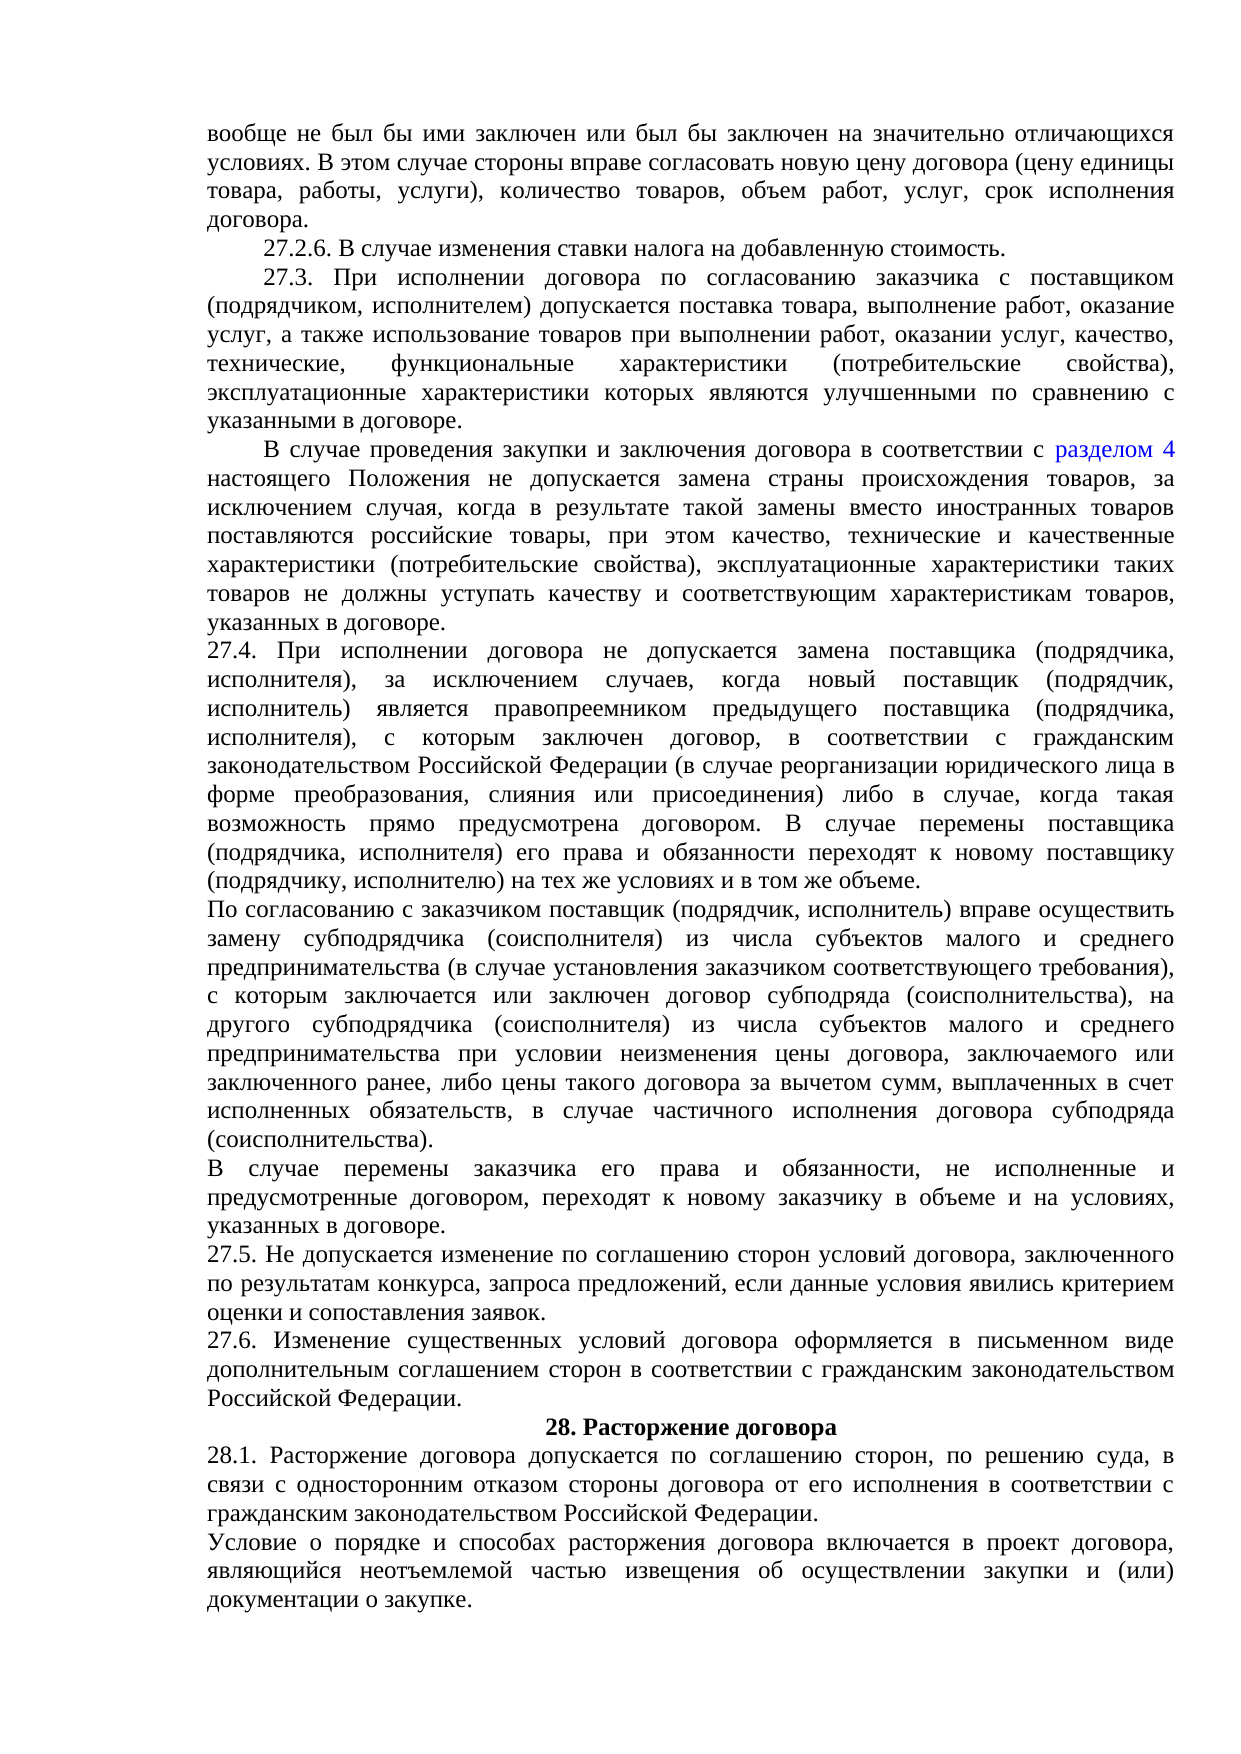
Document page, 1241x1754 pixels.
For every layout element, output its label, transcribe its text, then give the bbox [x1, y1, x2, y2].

text 27.4. При исполнении договора не допускается замена поставщика (подрядчика, исполнителя), за исключением случаев, когда новый поставщик (подрядчик, исполнитель) является правопреемником предыдущего поставщика (подрядчика, исполнителя), с которым заключен договор, в соответствии с гражданским законодательством Российской Федерации (в случае реорганизации юридического лица в форме преобразования, слияния или присоединения) либо в случае, когда такая возможность прямо предусмотрена договором. В случае перемены поставщика (подрядчика, исполнителя) его права и обязанности переходят к новому поставщику (подрядчику, исполнителю) на тех же условиях и в том же объеме. [207, 636, 1175, 894]
text 27.3. При исполнении договора по согласованию заказчика с поставщиком (подрядчиком, исполнителем) допускается поставка товара, выполнение работ, оказание услуг, а также использование товаров при выполнении работ, оказании услуг, качество, технические, функциональные характеристики (потребительские свойства), эксплуатационные характеристики которых являются улучшенными по сравнению с указанными в договоре. [207, 262, 1175, 434]
text В случае проведения закупки и заключения договора в соответствии с разделом 4 настоящего Положения не допускается замена страны происхождения товаров, за исключением случая, когда в результате такой замены вместо иностранных товаров поставляются российские товары, при этом качество, технические и качественные характеристики (потребительские свойства), эксплуатационные характеристики таких товаров не должны уступать качеству и соответствующим характеристикам товаров, указанных в договоре. [207, 434, 1175, 636]
text По согласованию с заказчиком поставщик (подрядчик, исполнитель) вправе осуществить замену субподрядчика (соисполнителя) из числа субъектов малого и среднего предпринимательства (в случае установления заказчиком соответствующего требования), с которым заключается или заключен договор субподряда (соисполнительства), на другого субподрядчика (соисполнителя) из числа субъектов малого и среднего предпринимательства при условии неизменения цены договора, заключаемого или заключенного ранее, либо цены такого договора за вычетом сумм, выплаченных в счет исполненных обязательств, в случае частичного исполнения договора субподряда (соисполнительства). [207, 894, 1175, 1153]
text Условие о порядке и способах расторжения договора включается в проект договора, являющийся неотъемлемой частью извещения об осуществлении закупки и (или) документации о закупке. [207, 1527, 1175, 1613]
text 27.6. Изменение существенных условий договора оформляется в письменном виде дополнительным соглашением сторон в соответствии с гражданским законодательством Российской Федерации. [207, 1326, 1175, 1412]
text В случае перемены заказчика его права и обязанности, не исполненные и предусмотренные договором, переходят к новому заказчику в объеме и на условиях, указанных в договоре. [207, 1153, 1175, 1239]
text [207, 118, 1175, 233]
text 28.1. Расторжение договора допускается по соглашению сторон, по решению суда, в связи с односторонним отказом стороны договора от его исполнения в соответствии с гражданским законодательством Российской Федерации. [207, 1441, 1175, 1527]
text 27.2.6. В случае изменения ставки налога на добавленную стоимость. [207, 233, 1175, 262]
text 27.5. Не допускается изменение по соглашению сторон условий договора, заключенного по результатам конкурса, запроса предложений, если данные условия явились критерием оценки и сопоставления заявок. [207, 1239, 1175, 1326]
text 28. Расторжение договора [207, 1412, 1175, 1441]
